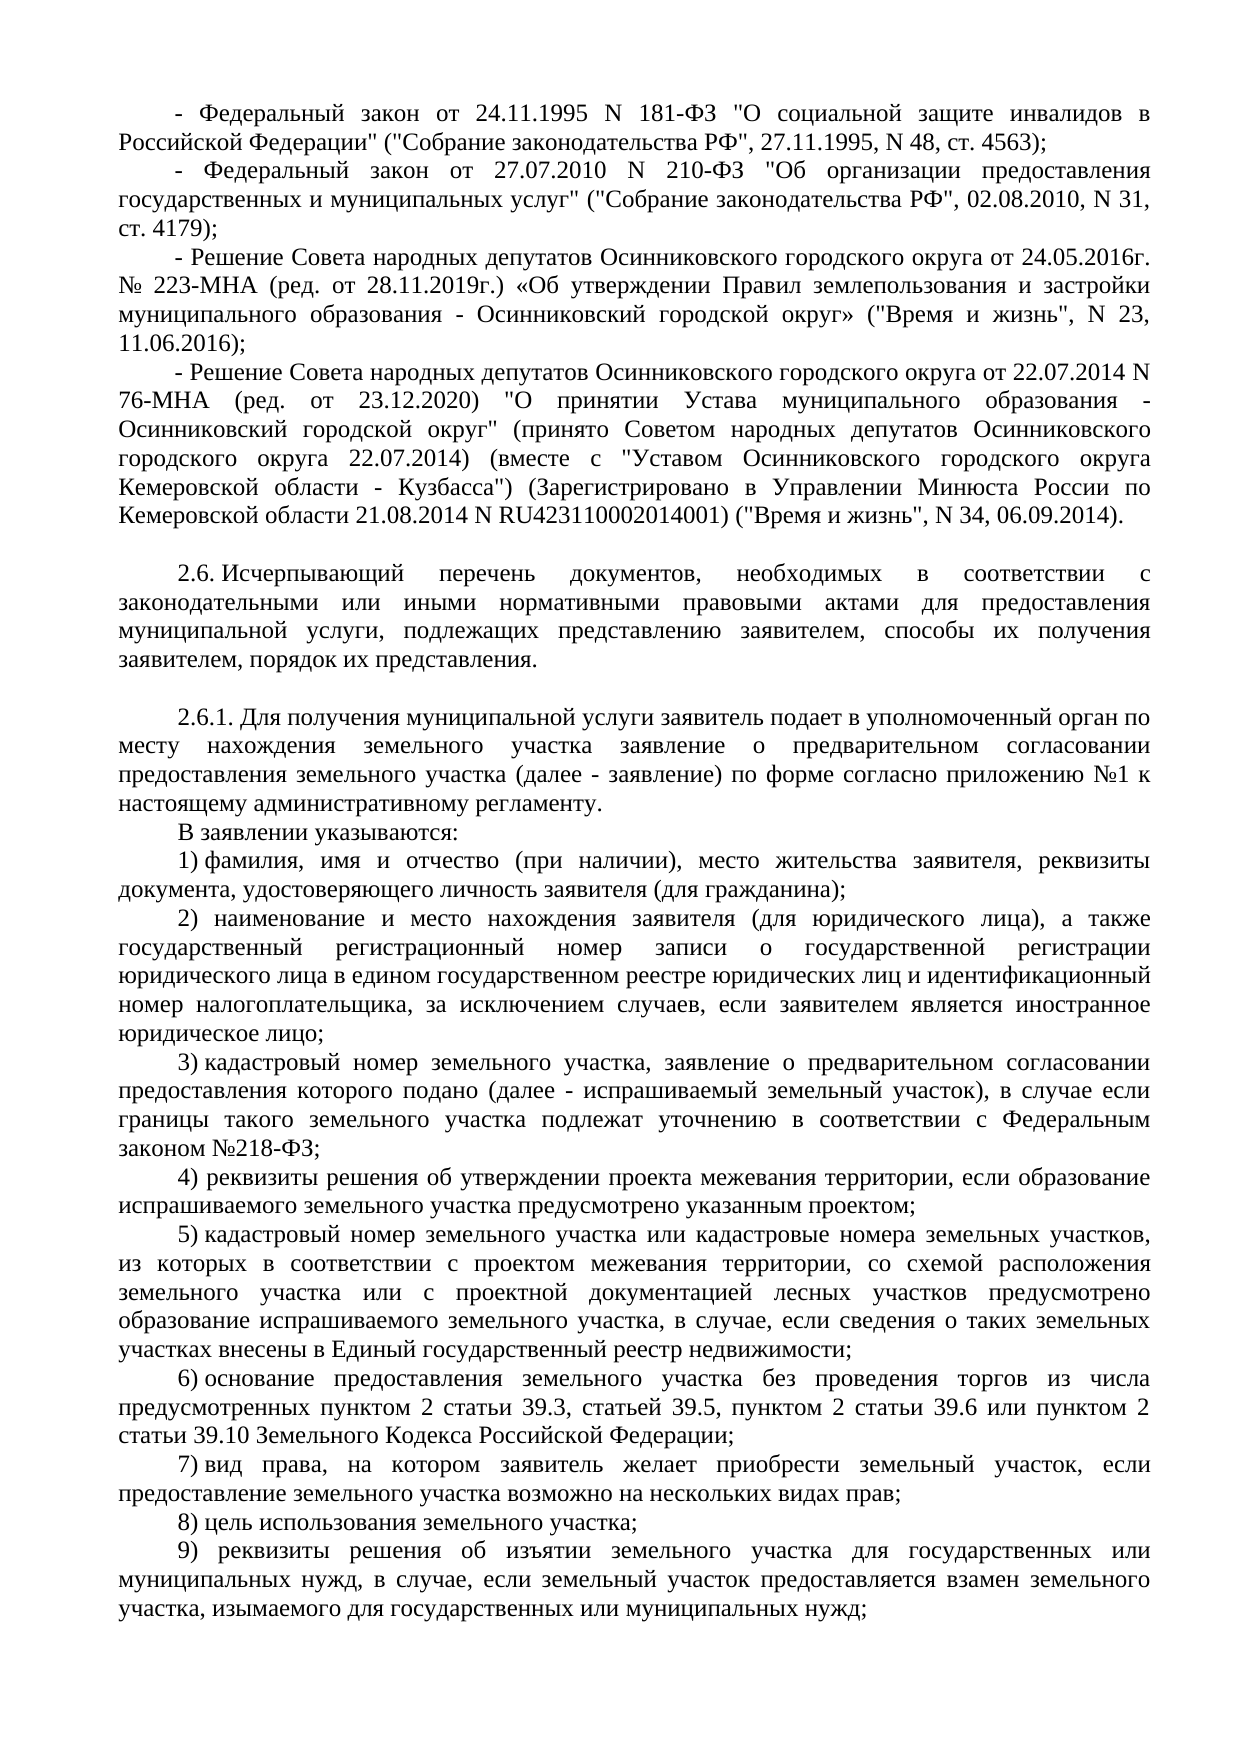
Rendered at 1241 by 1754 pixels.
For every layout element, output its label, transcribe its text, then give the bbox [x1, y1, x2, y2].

text - Федеральный закон от 27.07.2010 N 210-ФЗ "Об организации предоставления государственных и муниципальных услуг" ("Собрание законодательства РФ", 02.08.2010, N 31, ст. 4179); [118, 155, 1152, 242]
text 8) цель использования земельного участка; [118, 1507, 1152, 1535]
text - Решение Совета народных депутатов Осинниковского городского округа от 22.07.2014 N 76-МНА (ред. от 23.12.2020) "О принятии Устава муниципального образования - Осинниковский городской округ" (принято Советом народных депутатов Осинниковского городского округа 22.07.2014) (вместе с "Уставом Осинниковского городского округа Кемеровской области - Кузбасса") (Зарегистрировано в Управлении Минюста России по Кемеровской области 21.08.2014 N RU423110002014001) ("Время и жизнь", N 34, 06.09.2014). [118, 357, 1152, 529]
text 2) наименование и место нахождения заявителя (для юридического лица), а также государственный регистрационный номер записи о государственной регистрации юридического лица в едином государственном реестре юридических лиц и идентификационный номер налогоплательщика, за исключением случаев, если заявителем является иностранное юридическое лицо; [118, 903, 1152, 1047]
text 7) вид права, на котором заявитель желает приобрести земельный участок, если предоставление земельного участка возможно на нескольких видах прав; [118, 1449, 1152, 1507]
text 9) реквизиты решения об изъятии земельного участка для государственных или муниципальных нужд, в случае, если земельный участок предоставляется взамен земельного участка, изымаемого для государственных или муниципальных нужд; [118, 1535, 1152, 1622]
text - Федеральный закон от 24.11.1995 N 181-ФЗ "О социальной защите инвалидов в Российской Федерации" ("Собрание законодательства РФ", 27.11.1995, N 48, ст. 4563); [118, 98, 1152, 155]
text 2.6.1. Для получения муниципальной услуги заявитель подает в уполномоченный орган по месту нахождения земельного участка заявление о предварительном согласовании предоставления земельного участка (далее - заявление) по форме согласно приложению №1 к настоящему административному регламенту. [118, 702, 1152, 817]
text 6) основание предоставления земельного участка без проведения торгов из числа предусмотренных пунктом 2 статьи 39.3, статьей 39.5, пунктом 2 статьи 39.6 или пунктом 2 статьи 39.10 Земельного Кодекса Российской Федерации; [118, 1363, 1152, 1449]
text 3) кадастровый номер земельного участка, заявление о предварительном согласовании предоставления которого подано (далее - испрашиваемый земельный участок), в случае если границы такого земельного участка подлежат уточнению в соответствии с Федеральным законом №218-ФЗ; [118, 1047, 1152, 1162]
text 2.6. Исчерпывающий перечень документов, необходимых в соответствии с законодательными или иными нормативными правовыми актами для предоставления муниципальной услуги, подлежащих представлению заявителем, способы их получения заявителем, порядок их представления. [118, 558, 1152, 673]
text - Решение Совета народных депутатов Осинниковского городского округа от 24.05.2016г. № 223-МНА (ред. от 28.11.2019г.) «Об утверждении Правил землепользования и застройки муниципального образования - Осинниковский городской округ» ("Время и жизнь", N 23, 11.06.2016); [118, 242, 1152, 357]
text 1) фамилия, имя и отчество (при наличии), место жительства заявителя, реквизиты документа, удостоверяющего личность заявителя (для гражданина); [118, 845, 1152, 903]
text 4) реквизиты решения об утверждении проекта межевания территории, если образование испрашиваемого земельного участка предусмотрено указанным проектом; [118, 1162, 1152, 1219]
text 5) кадастровый номер земельного участка или кадастровые номера земельных участков, из которых в соответствии с проектом межевания территории, со схемой расположения земельного участка или с проектной документацией лесных участков предусмотрено образование испрашиваемого земельного участка, в случае, если сведения о таких земельных участках внесены в Единый государственный реестр недвижимости; [118, 1219, 1152, 1363]
text В заявлении указываются: [118, 817, 1152, 845]
